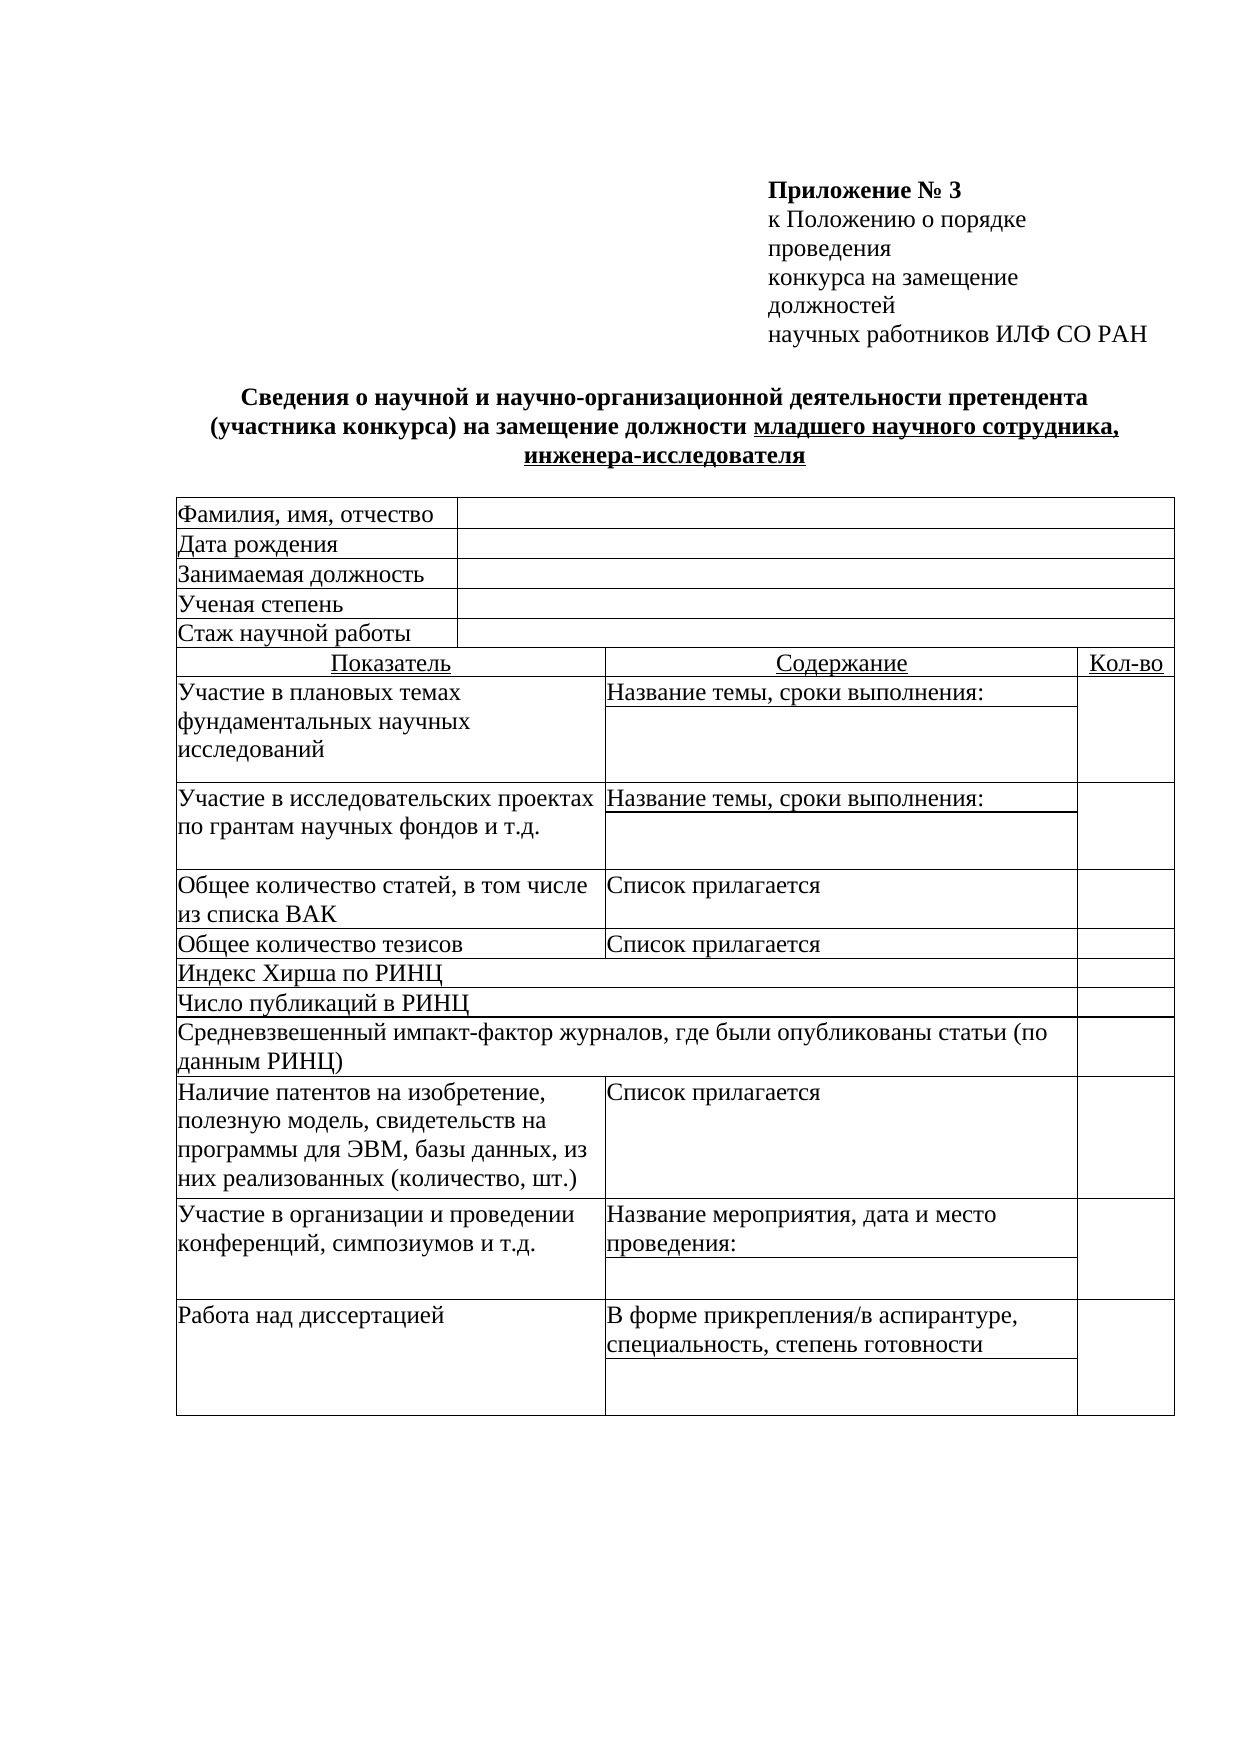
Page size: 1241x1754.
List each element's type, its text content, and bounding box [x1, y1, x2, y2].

table_cell [458, 529, 1174, 558]
table_cell [458, 619, 1174, 647]
table_cell Участие в исследовательских проектах по грантам научных фондов и т.д. [177, 783, 605, 869]
table_cell [1078, 929, 1174, 957]
table_cell Дата рождения [177, 529, 457, 558]
table_cell Общее количество статей, в том числе из списка ВАК [177, 870, 605, 927]
table_cell Содержание [606, 648, 1077, 676]
table_cell [1078, 783, 1174, 869]
text Сведения о научной и научно-организационной деятельности претендента (участника конкурса) на замещение должности младшего научного сотрудника, инженера-исследователя [177, 382, 1152, 468]
table_cell [1078, 1199, 1174, 1299]
text Приложение № 3 к Положению о порядке проведения конкурса на замещение должностей научных работников ИЛФ СО РАН [768, 176, 1152, 382]
table_cell Список прилагается [606, 870, 1077, 927]
table_cell Название темы, сроки выполнения: [606, 677, 1077, 706]
table_cell [606, 813, 1077, 869]
table_cell Стаж научной работы [177, 619, 457, 647]
table_cell Участие в плановых темах фундаментальных научных исследований [177, 677, 605, 782]
table_cell [1078, 1300, 1174, 1415]
table_cell [458, 559, 1174, 588]
table_cell [1078, 988, 1174, 1016]
table_cell Показатель [177, 648, 605, 676]
table_cell [606, 1258, 1077, 1299]
table_cell Список прилагается [606, 929, 1077, 957]
table_cell Средневзвешенный импакт-фактор журналов, где были опубликованы статьи (по данным РИНЦ) [177, 1018, 1077, 1076]
table_header Фамилия, имя, отчество [177, 498, 457, 528]
table_cell Общее количество тезисов [177, 929, 605, 957]
table_header [458, 498, 1174, 528]
table_cell Индекс Хирша по РИНЦ [177, 959, 1077, 987]
table_cell Название темы, сроки выполнения: [606, 783, 1077, 811]
table_cell [606, 1359, 1077, 1415]
table_cell Наличие патентов на изобретение, полезную модель, свидетельств на программы для ЭВМ, базы данных, из них реализованных (количество, шт.) [177, 1077, 605, 1198]
table_cell Число публикаций в РИНЦ [177, 988, 1077, 1016]
table_cell Название мероприятия, дата и место проведения: [606, 1199, 1077, 1257]
table_cell В форме прикрепления/в аспирантуре, специальность, степень готовности [606, 1300, 1077, 1358]
table_cell [1078, 870, 1174, 927]
table_cell [1078, 959, 1174, 987]
table_cell [458, 589, 1174, 617]
table_cell Список прилагается [606, 1077, 1077, 1198]
table_cell [1078, 677, 1174, 782]
table_cell Работа над диссертацией [177, 1300, 605, 1415]
table_cell Занимаемая должность [177, 559, 457, 588]
table_cell Участие в организации и проведении конференций, симпозиумов и т.д. [177, 1199, 605, 1299]
table_cell Ученая степень [177, 589, 457, 617]
table_cell [1078, 1018, 1174, 1076]
table_cell [1078, 1077, 1174, 1198]
table_cell Кол-во [1078, 648, 1174, 676]
table_cell [606, 707, 1077, 782]
